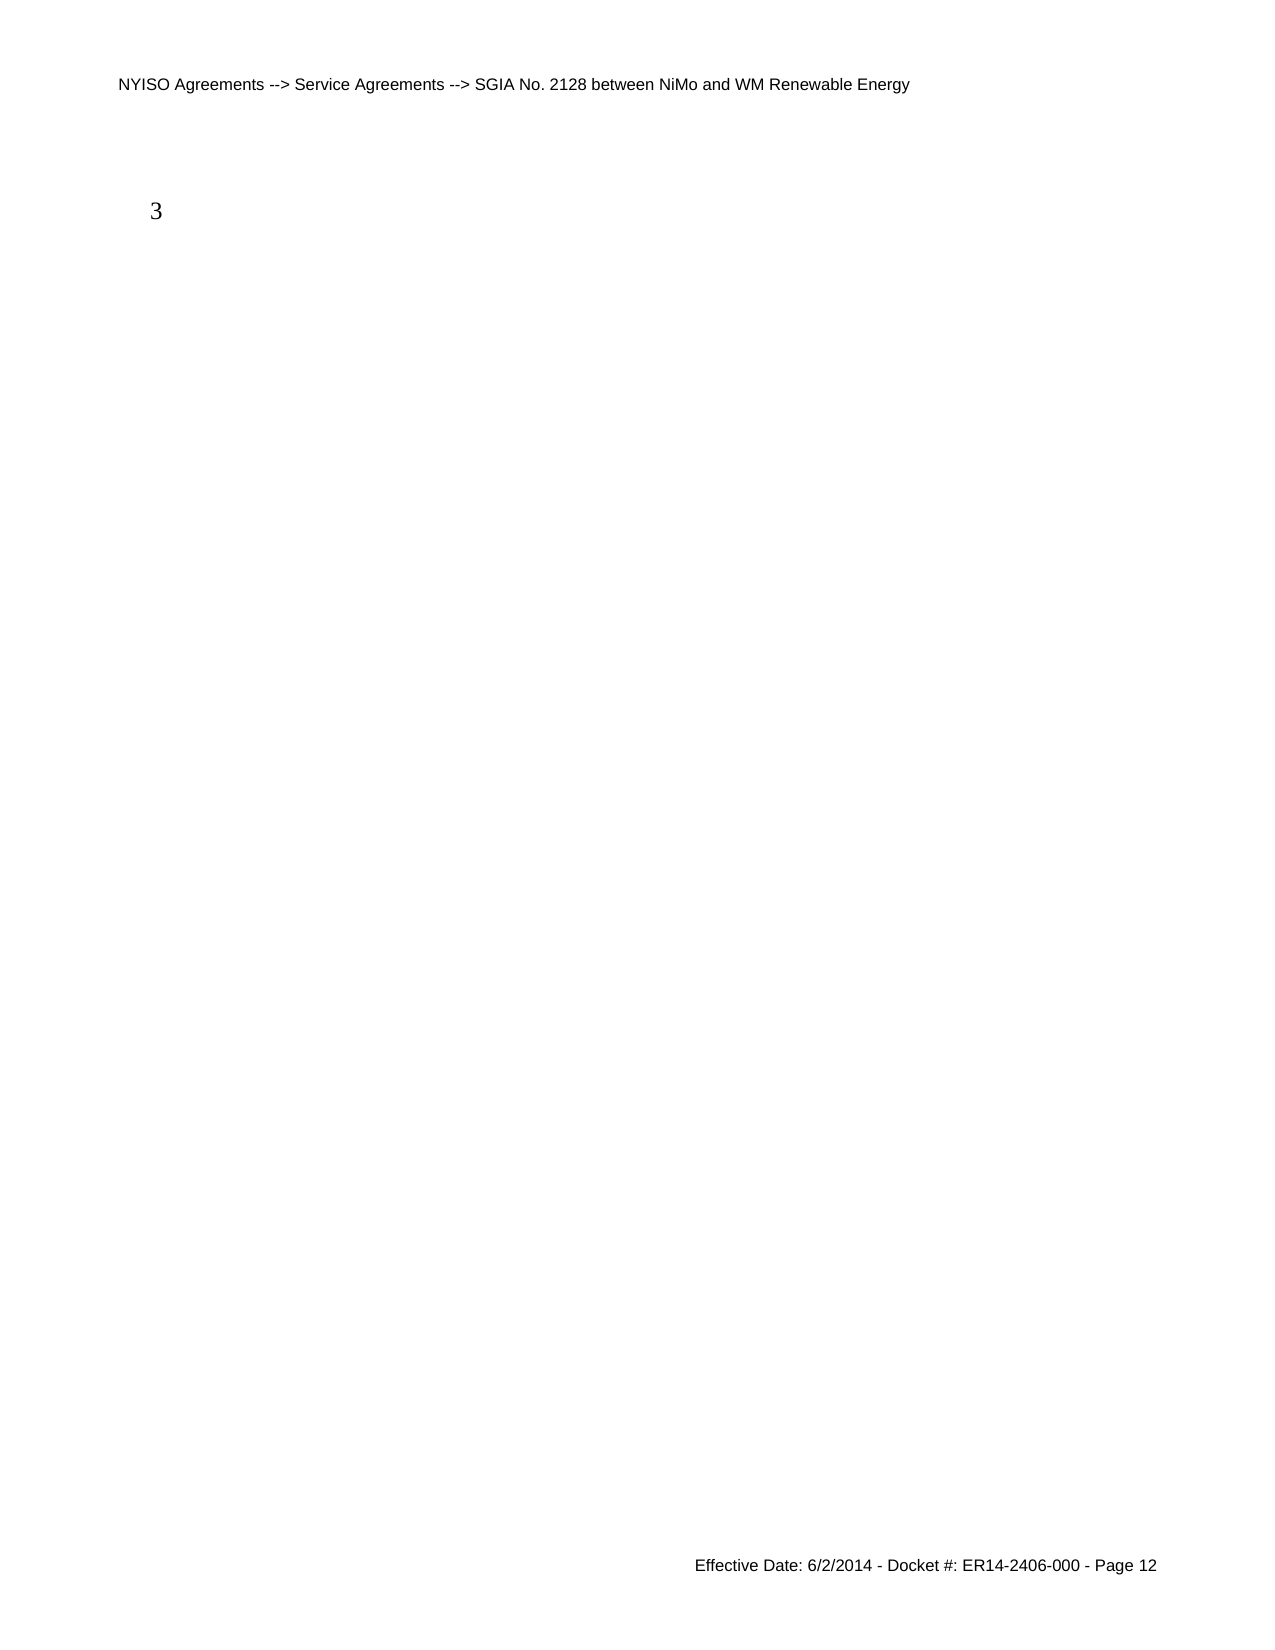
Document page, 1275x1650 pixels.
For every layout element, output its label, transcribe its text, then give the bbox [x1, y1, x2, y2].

text 3 [150, 197, 1275, 225]
